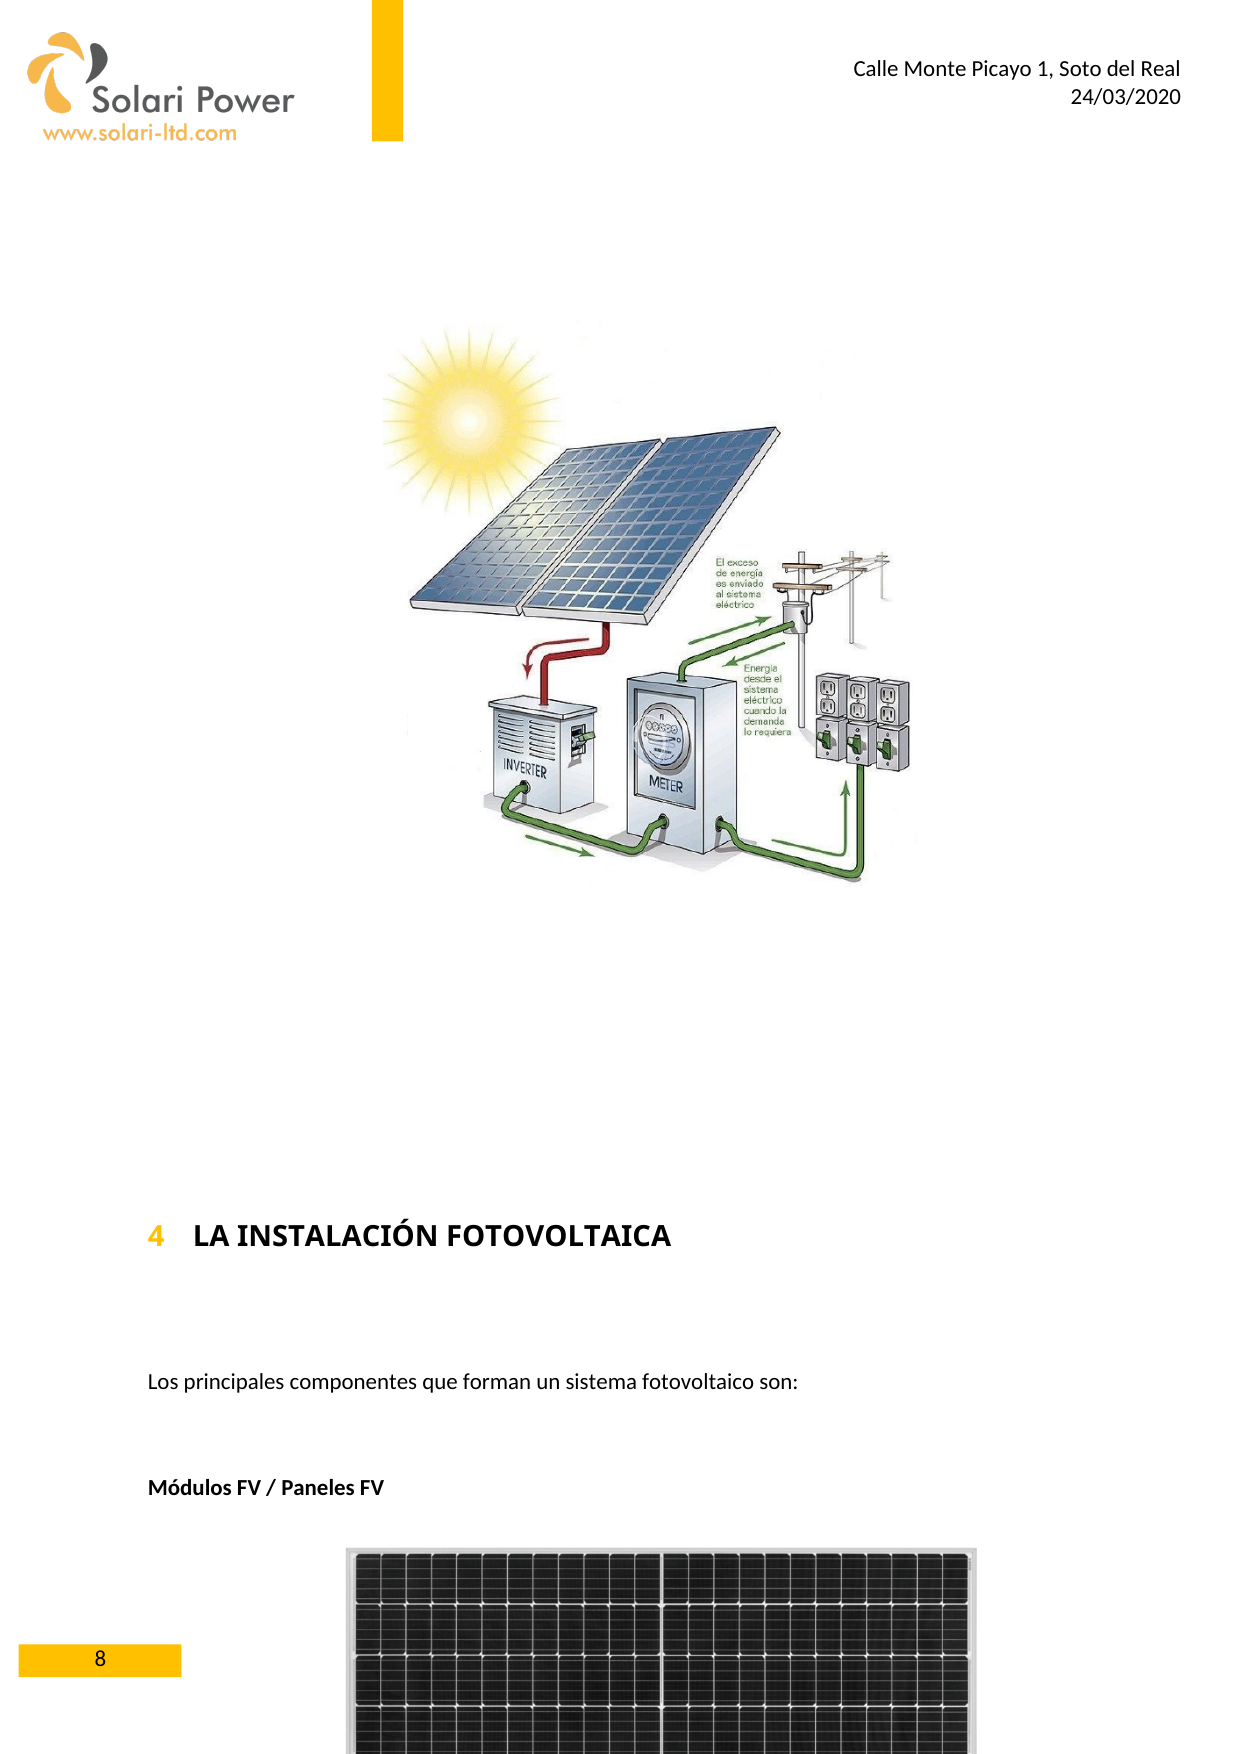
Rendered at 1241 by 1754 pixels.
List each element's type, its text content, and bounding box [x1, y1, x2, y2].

text Módulos FV / Paneles FV [148, 1473, 1092, 1501]
picture [382, 319, 919, 892]
text Los principales componentes que forman un sistema fotovoltaico son: [148, 1367, 1092, 1395]
picture [346, 1548, 977, 1754]
subtitle LA INSTALACIÓN FOTOVOLTAICA [148, 1215, 1092, 1255]
picture [26, 26, 296, 149]
